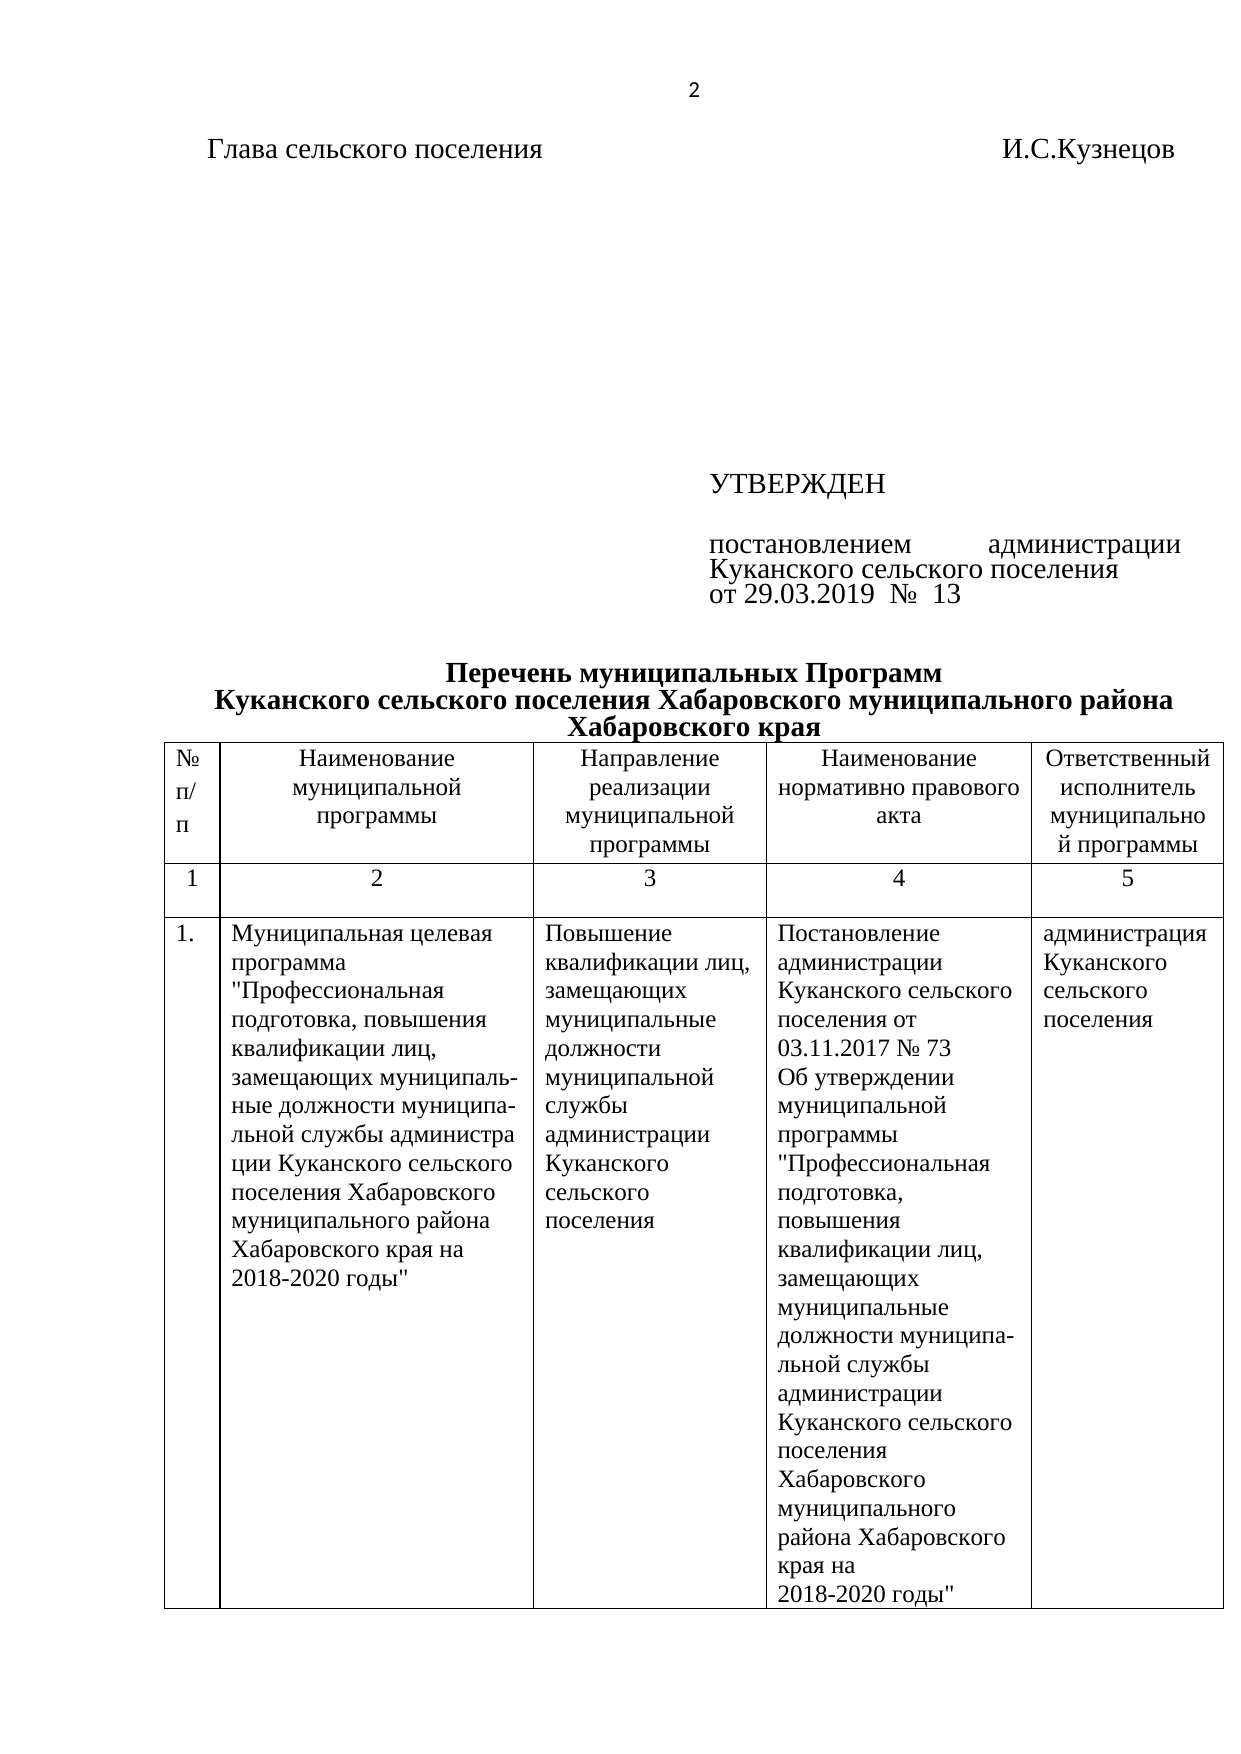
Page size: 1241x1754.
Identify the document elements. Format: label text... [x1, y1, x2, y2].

table_cell 1 [165, 864, 219, 917]
table_header Ответственный исполнитель муниципальной программы [1032, 743, 1223, 862]
table_header Наименование нормативно правового акта [767, 743, 1031, 862]
table_cell 5 [1032, 864, 1223, 917]
table_header Направление реализации муниципальной программы [534, 743, 766, 862]
text постановлением администрации Куканского сельского поселения [709, 533, 1181, 583]
table_header № п/п [165, 743, 219, 862]
text Перечень муниципальных Программ [207, 661, 1181, 688]
table_cell Муниципальная целевая программа "Профессиональная подготовка, повышения квалификации лиц, замещающих муниципаль- ные должности муниципа- льной службы администра ции Куканского сельского поселения Хабаровского муниципального района Хабаровского края на 2018-2020 годы" [221, 918, 533, 1608]
table_cell Повышение квалификации лиц, замещающих муниципальные должности муниципальной службы администрации Куканского сельского поселения [534, 918, 766, 1608]
table_cell 1. [165, 918, 219, 1608]
text УТВЕРЖДЕН [650, 466, 1181, 500]
table_cell 4 [767, 864, 1031, 917]
text от 29.03.2019 № 13 [650, 583, 1181, 608]
table_cell 3 [534, 864, 766, 917]
table_cell 2 [221, 864, 533, 917]
table_cell Постановление администрации Куканского сельского поселения от 03.11.2017 № 73 Об утверждении муниципальной программы "Профессиональная подготовка, повышения квалификации лиц, замещающих муниципальные должности муниципа- льной службы администрации Куканского сельского поселения Хабаровского муниципального района Хабаровского края на 2018-2020 годы" [767, 918, 1031, 1608]
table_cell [1032, 918, 1223, 1608]
text Глава сельского поселения И.С.Кузнецов [207, 131, 1181, 164]
table_header Наименование муниципальной программы [221, 743, 533, 862]
text Куканского сельского поселения Хабаровского муниципального района Хабаровского края [207, 688, 1181, 742]
